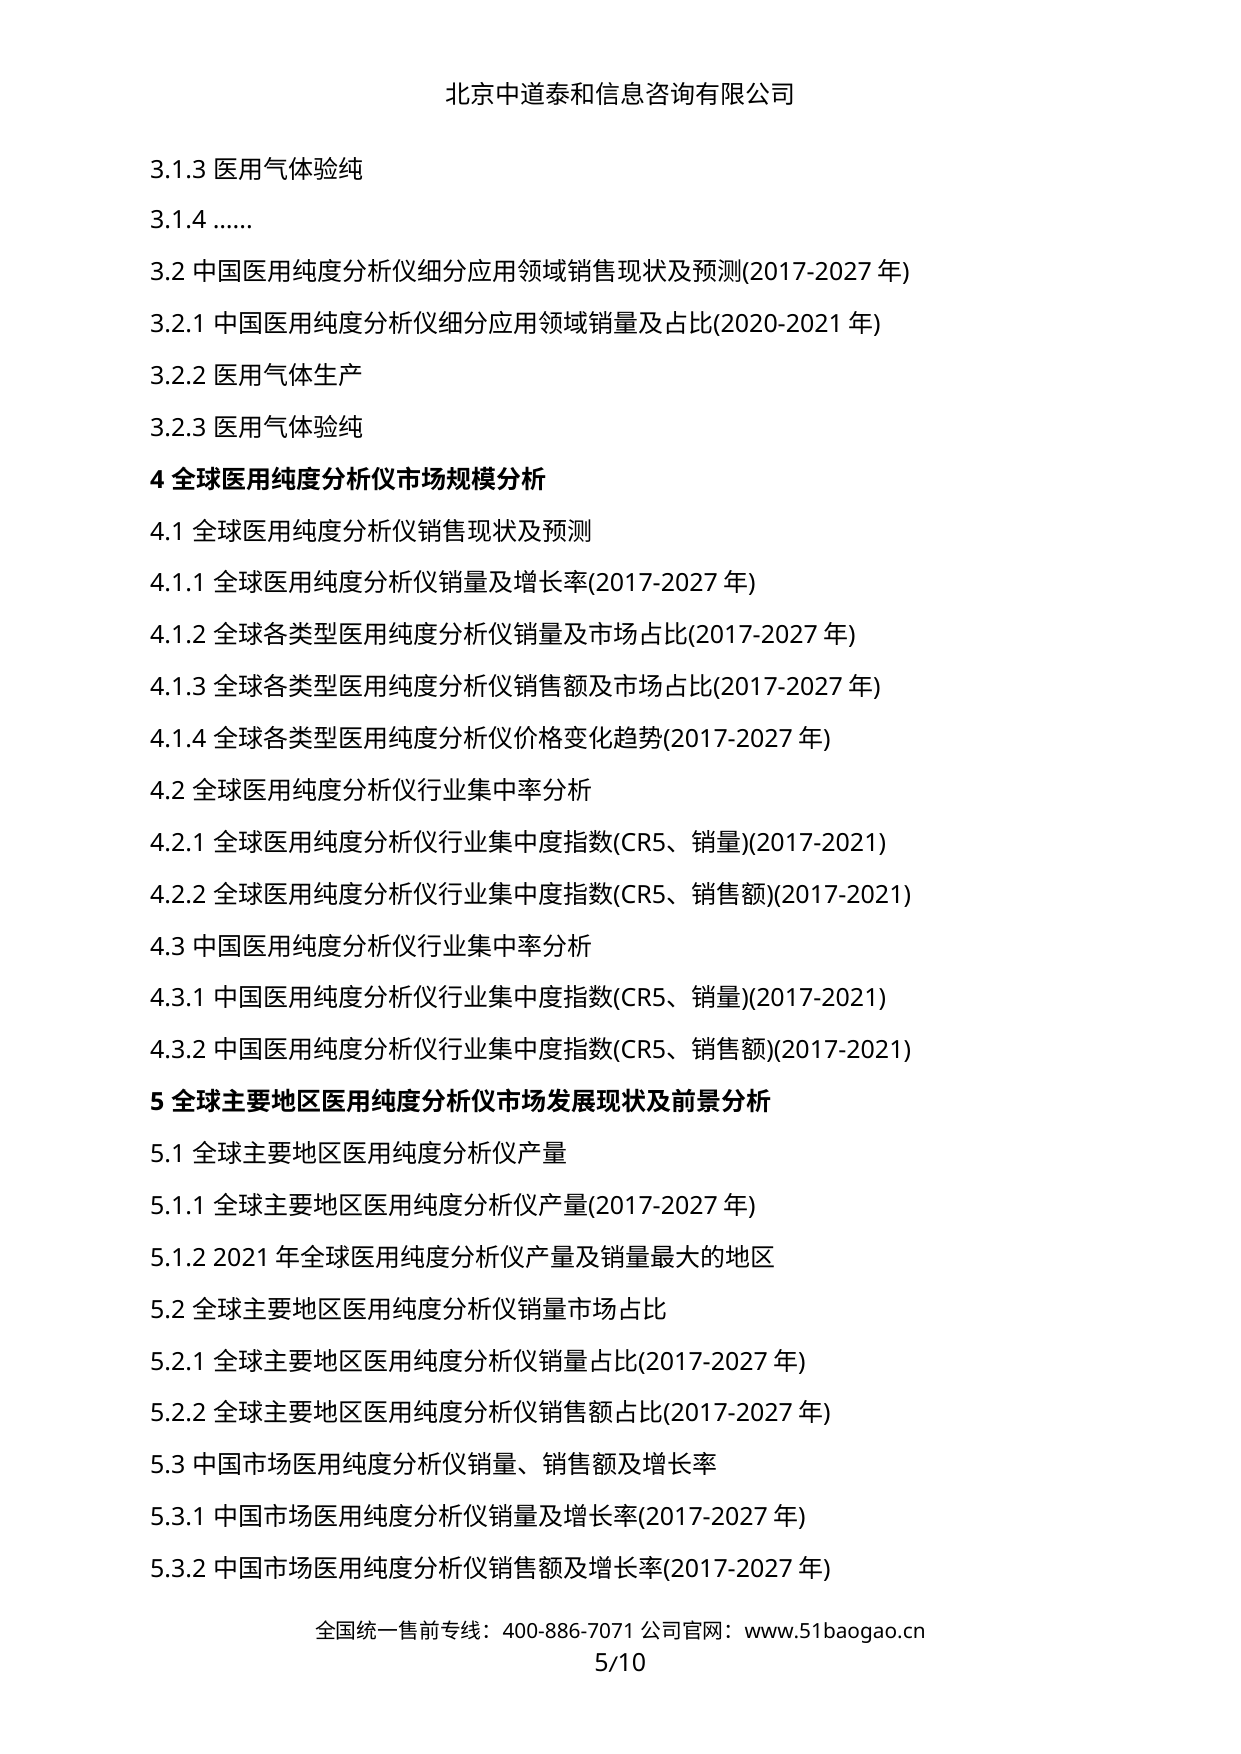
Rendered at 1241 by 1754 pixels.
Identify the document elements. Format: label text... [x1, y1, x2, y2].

text 3.1.3 医用气体验纯 [150, 150, 1090, 186]
text 5 全球主要地区医用纯度分析仪市场发展现状及前景分析 [150, 1082, 1090, 1118]
text 4.2 全球医用纯度分析仪行业集中率分析 [150, 770, 1090, 807]
text 4.1.3 全球各类型医用纯度分析仪销售额及市场占比(2017-2027年) [150, 667, 1090, 703]
text 4.2.1 全球医用纯度分析仪行业集中度指数(CR5、销量)(2017-2021) [150, 822, 1090, 858]
text 5.3 中国市场医用纯度分析仪销量、销售额及增长率 [150, 1445, 1090, 1481]
text 5.3.1 中国市场医用纯度分析仪销量及增长率(2017-2027年) [150, 1497, 1090, 1533]
text 5.1 全球主要地区医用纯度分析仪产量 [150, 1133, 1090, 1170]
text 3.2.3 医用气体验纯 [150, 407, 1090, 443]
text 5.2.1 全球主要地区医用纯度分析仪销量占比(2017-2027年) [150, 1341, 1090, 1377]
text 4.3 中国医用纯度分析仪行业集中率分析 [150, 926, 1090, 962]
text 4.1.2 全球各类型医用纯度分析仪销量及市场占比(2017-2027年) [150, 615, 1090, 651]
text 3.2.2 医用气体生产 [150, 355, 1090, 392]
text 5.1.2 2021年全球医用纯度分析仪产量及销量最大的地区 [150, 1237, 1090, 1273]
text 4.3.2 中国医用纯度分析仪行业集中度指数(CR5、销售额)(2017-2021) [150, 1030, 1090, 1066]
text 4.3.1 中国医用纯度分析仪行业集中度指数(CR5、销量)(2017-2021) [150, 978, 1090, 1014]
text 3.1.4 …... [150, 202, 1090, 236]
text 4 全球医用纯度分析仪市场规模分析 [150, 459, 1090, 495]
text 4.1.1 全球医用纯度分析仪销量及增长率(2017-2027年) [150, 563, 1090, 599]
text 3.2.1 中国医用纯度分析仪细分应用领域销量及占比(2020-2021年) [150, 303, 1090, 340]
text 5.3.2 中国市场医用纯度分析仪销售额及增长率(2017-2027年) [150, 1548, 1090, 1585]
text 3.2 中国医用纯度分析仪细分应用领域销售现状及预测(2017-2027年) [150, 252, 1090, 288]
text 5.1.1 全球主要地区医用纯度分析仪产量(2017-2027年) [150, 1185, 1090, 1222]
text 5.2 全球主要地区医用纯度分析仪销量市场占比 [150, 1289, 1090, 1325]
text 4.2.2 全球医用纯度分析仪行业集中度指数(CR5、销售额)(2017-2021) [150, 874, 1090, 910]
text 5.2.2 全球主要地区医用纯度分析仪销售额占比(2017-2027年) [150, 1393, 1090, 1429]
text 4.1.4 全球各类型医用纯度分析仪价格变化趋势(2017-2027年) [150, 718, 1090, 755]
text 4.1 全球医用纯度分析仪销售现状及预测 [150, 511, 1090, 547]
